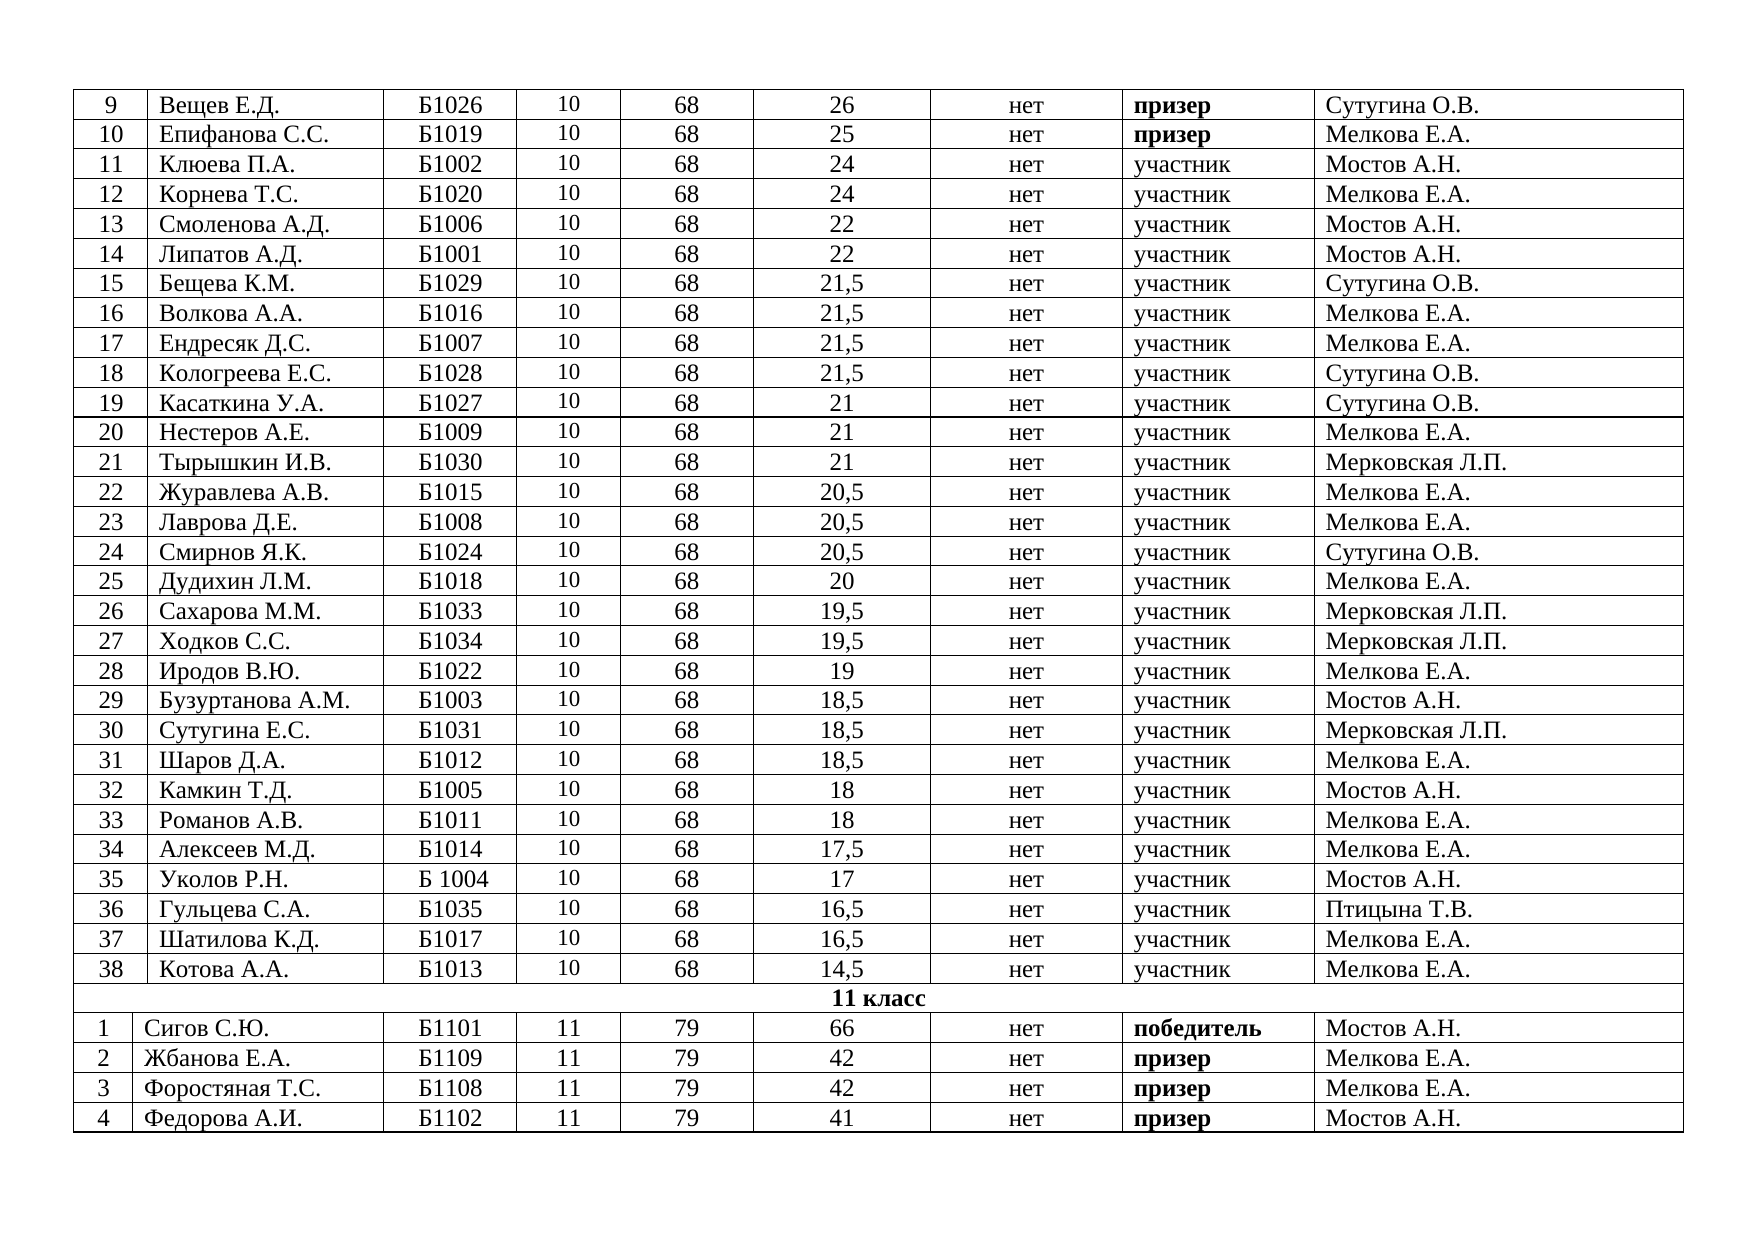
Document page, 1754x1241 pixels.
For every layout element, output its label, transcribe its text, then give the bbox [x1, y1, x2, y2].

table_cell 38 [74, 954, 147, 982]
table_cell Мостов А.Н. [1315, 775, 1683, 804]
table_cell Мерковская Л.П. [1315, 596, 1683, 625]
table_cell Б1013 [384, 954, 516, 982]
table_cell участник [1123, 239, 1314, 267]
table_cell 1 [74, 1013, 132, 1042]
table_cell участник [1123, 924, 1314, 953]
table_cell Мостов А.Н. [1315, 1013, 1683, 1042]
table_cell Мелкова Е.А. [1315, 924, 1683, 953]
table_cell Б1027 [384, 388, 516, 416]
table_cell 24 [754, 149, 930, 178]
table_cell нет [931, 894, 1122, 923]
table_cell нет [931, 90, 1122, 118]
table_cell 68 [621, 596, 753, 625]
table_cell 9 [74, 90, 147, 118]
table_cell 19 [754, 656, 930, 684]
table_cell участник [1123, 209, 1314, 238]
table_cell нет [931, 149, 1122, 178]
table_cell нет [931, 239, 1122, 267]
table_cell 10 [517, 894, 620, 923]
table_cell 35 [74, 864, 147, 893]
table_cell Романов А.В. [148, 805, 383, 833]
table_cell 20 [754, 566, 930, 595]
table_cell 10 [517, 745, 620, 774]
table_cell 21 [754, 447, 930, 476]
table_cell нет [931, 835, 1122, 863]
table_cell 10 [517, 835, 620, 863]
table_cell 34 [74, 835, 147, 863]
table_cell 22 [74, 477, 147, 506]
table_cell 21 [754, 388, 930, 416]
table_cell участник [1123, 447, 1314, 476]
table_cell 68 [621, 924, 753, 953]
table_cell 10 [517, 805, 620, 833]
table_cell 29 [74, 686, 147, 714]
table_cell Мелкова Е.А. [1315, 656, 1683, 684]
table_cell участник [1123, 269, 1314, 297]
table_cell Б 1004 [384, 864, 516, 893]
table_cell 21 [74, 447, 147, 476]
table_cell Жбанова Е.А. [133, 1043, 383, 1072]
table_cell 68 [621, 507, 753, 536]
table_cell Мерковская Л.П. [1315, 447, 1683, 476]
table_cell 10 [517, 537, 620, 565]
table_cell 10 [517, 775, 620, 804]
table_cell Б1002 [384, 149, 516, 178]
table_cell 68 [621, 179, 753, 208]
table_cell 21,5 [754, 328, 930, 357]
table_cell Б1003 [384, 686, 516, 714]
table_cell участник [1123, 805, 1314, 833]
table_cell 10 [517, 626, 620, 655]
table_cell Гульцева С.А. [148, 894, 383, 923]
table_cell Дудихин Л.М. [148, 566, 383, 595]
table_cell 68 [621, 954, 753, 982]
table_cell 19 [74, 388, 147, 416]
table_cell нет [931, 1013, 1122, 1042]
table_cell 42 [754, 1073, 930, 1102]
table_cell 68 [621, 566, 753, 595]
table_cell Бузуртанова А.М. [148, 686, 383, 714]
table_cell Форостяная Т.С. [133, 1073, 383, 1102]
table_cell Мерковская Л.П. [1315, 626, 1683, 655]
table_cell 10 [517, 477, 620, 506]
table_cell Б1017 [384, 924, 516, 953]
table_cell Мелкова Е.А. [1315, 328, 1683, 357]
table_cell 21 [754, 418, 930, 446]
table_cell Б1028 [384, 358, 516, 387]
table_cell призер [1123, 1043, 1314, 1072]
table_cell Б1018 [384, 566, 516, 595]
table_cell нет [931, 418, 1122, 446]
table_cell 11 [517, 1073, 620, 1102]
table_cell 11 [517, 1043, 620, 1072]
table_cell участник [1123, 745, 1314, 774]
table_cell Алексеев М.Д. [148, 835, 383, 863]
table_cell нет [931, 1073, 1122, 1102]
table_cell участник [1123, 298, 1314, 327]
table_cell Мелкова Е.А. [1315, 1043, 1683, 1072]
table_cell нет [931, 626, 1122, 655]
table_cell 10 [517, 209, 620, 238]
table_cell 10 [517, 328, 620, 357]
table_cell Мостов А.Н. [1315, 239, 1683, 267]
table_cell Федорова А.И. [133, 1103, 383, 1131]
table_cell 68 [621, 209, 753, 238]
table_cell Б1016 [384, 298, 516, 327]
table_cell нет [931, 686, 1122, 714]
table_cell Мелкова Е.А. [1315, 418, 1683, 446]
table_cell 10 [517, 269, 620, 297]
table_cell Б1014 [384, 835, 516, 863]
table_cell нет [931, 120, 1122, 148]
table_cell Б1015 [384, 477, 516, 506]
table_cell 79 [621, 1103, 753, 1131]
table_cell 68 [621, 388, 753, 416]
table_cell Мелкова Е.А. [1315, 179, 1683, 208]
table_cell 14 [74, 239, 147, 267]
table_cell 4 [74, 1103, 132, 1131]
table_cell участник [1123, 864, 1314, 893]
table_cell 68 [621, 149, 753, 178]
table_cell Уколов Р.Н. [148, 864, 383, 893]
table_cell 18 [74, 358, 147, 387]
table_cell 27 [74, 626, 147, 655]
table_cell 20,5 [754, 507, 930, 536]
table_cell 17 [754, 864, 930, 893]
table_cell 10 [517, 418, 620, 446]
table_cell Ендресяк Д.С. [148, 328, 383, 357]
table_cell Мелкова Е.А. [1315, 507, 1683, 536]
table_cell 13 [74, 209, 147, 238]
table_cell участник [1123, 894, 1314, 923]
table_cell Клюева П.А. [148, 149, 383, 178]
table_cell нет [931, 269, 1122, 297]
table_cell 10 [517, 566, 620, 595]
table_cell 14,5 [754, 954, 930, 982]
table_cell нет [931, 954, 1122, 982]
table_cell 79 [621, 1043, 753, 1072]
table_cell 10 [517, 954, 620, 982]
table_cell 10 [517, 656, 620, 684]
table_cell Б1005 [384, 775, 516, 804]
table_cell участник [1123, 656, 1314, 684]
table_cell участник [1123, 954, 1314, 982]
table_cell Лаврова Д.Е. [148, 507, 383, 536]
table_cell Мерковская Л.П. [1315, 715, 1683, 744]
table_cell 68 [621, 805, 753, 833]
table_cell Б1030 [384, 447, 516, 476]
table_cell участник [1123, 149, 1314, 178]
table_cell 68 [621, 894, 753, 923]
table_cell 68 [621, 298, 753, 327]
table_cell Б1033 [384, 596, 516, 625]
table_cell Б1029 [384, 269, 516, 297]
table_cell Б1102 [384, 1103, 516, 1131]
table_cell 16 [74, 298, 147, 327]
table_cell Котова А.А. [148, 954, 383, 982]
table_cell нет [931, 924, 1122, 953]
table_cell Б1001 [384, 239, 516, 267]
table_cell 10 [517, 120, 620, 148]
table_cell нет [931, 1043, 1122, 1072]
table_cell 10 [517, 596, 620, 625]
table_cell 68 [621, 120, 753, 148]
table_cell 18,5 [754, 715, 930, 744]
table_cell нет [931, 656, 1122, 684]
table_cell 10 [517, 388, 620, 416]
table_cell 25 [74, 566, 147, 595]
table_cell 15 [74, 269, 147, 297]
table_cell Камкин Т.Д. [148, 775, 383, 804]
table_cell 10 [517, 179, 620, 208]
table_cell 68 [621, 656, 753, 684]
table_cell Тырышкин И.В. [148, 447, 383, 476]
table_cell 68 [621, 537, 753, 565]
table_cell 68 [621, 864, 753, 893]
table_cell Корнева Т.С. [148, 179, 383, 208]
table_cell 10 [74, 120, 147, 148]
table_cell 42 [754, 1043, 930, 1072]
table_cell 36 [74, 894, 147, 923]
table_cell Шаров Д.А. [148, 745, 383, 774]
table_cell 11 [517, 1103, 620, 1131]
table_cell 68 [621, 686, 753, 714]
table_cell 10 [517, 239, 620, 267]
table_cell Мелкова Е.А. [1315, 477, 1683, 506]
table_cell Вещев Е.Д. [148, 90, 383, 118]
table_cell 26 [754, 90, 930, 118]
table_cell нет [931, 805, 1122, 833]
table_cell 33 [74, 805, 147, 833]
table_cell нет [931, 388, 1122, 416]
table_cell 68 [621, 90, 753, 118]
table_cell Мостов А.Н. [1315, 686, 1683, 714]
table_cell 20,5 [754, 477, 930, 506]
table_cell 19,5 [754, 626, 930, 655]
table_cell нет [931, 328, 1122, 357]
table_cell Сутугина О.В. [1315, 358, 1683, 387]
table_cell участник [1123, 477, 1314, 506]
table_cell 32 [74, 775, 147, 804]
table_cell участник [1123, 596, 1314, 625]
table_cell 11 [74, 149, 147, 178]
table_cell нет [931, 596, 1122, 625]
table_cell 10 [517, 90, 620, 118]
table_cell нет [931, 298, 1122, 327]
table_cell Нестеров А.Е. [148, 418, 383, 446]
table_cell Б1109 [384, 1043, 516, 1072]
table_cell 10 [517, 298, 620, 327]
table_cell Б1008 [384, 507, 516, 536]
table_cell 28 [74, 656, 147, 684]
table_cell Б1024 [384, 537, 516, 565]
table_cell 16,5 [754, 924, 930, 953]
table_cell Журавлева А.В. [148, 477, 383, 506]
table_cell 21,5 [754, 269, 930, 297]
table_cell 68 [621, 775, 753, 804]
table_cell участник [1123, 775, 1314, 804]
table_cell Сутугина О.В. [1315, 269, 1683, 297]
table_cell Б1007 [384, 328, 516, 357]
table_cell Мелкова Е.А. [1315, 835, 1683, 863]
table_cell участник [1123, 418, 1314, 446]
table_cell 37 [74, 924, 147, 953]
table_cell участник [1123, 626, 1314, 655]
table_cell участник [1123, 328, 1314, 357]
table_cell Б1022 [384, 656, 516, 684]
table_cell нет [931, 477, 1122, 506]
table_cell участник [1123, 537, 1314, 565]
table_cell 68 [621, 745, 753, 774]
table_cell 10 [517, 447, 620, 476]
table_cell 68 [621, 835, 753, 863]
table_cell 10 [517, 686, 620, 714]
table_cell нет [931, 745, 1122, 774]
table_cell нет [931, 775, 1122, 804]
table_cell 18 [754, 805, 930, 833]
table_cell нет [931, 179, 1122, 208]
table_cell 2 [74, 1043, 132, 1072]
table_cell 24 [74, 537, 147, 565]
table_cell 68 [621, 418, 753, 446]
table_cell 17,5 [754, 835, 930, 863]
table_cell Сутугина Е.С. [148, 715, 383, 744]
table_cell 3 [74, 1073, 132, 1102]
table_cell Мостов А.Н. [1315, 864, 1683, 893]
table_cell Б1031 [384, 715, 516, 744]
table_cell 11 [517, 1013, 620, 1042]
table_cell 11 класс [74, 984, 1683, 1012]
table_cell 22 [754, 239, 930, 267]
table_cell нет [931, 864, 1122, 893]
table_cell Епифанова С.С. [148, 120, 383, 148]
table_cell Б1026 [384, 90, 516, 118]
table_cell 10 [517, 924, 620, 953]
table_cell участник [1123, 835, 1314, 863]
table_cell нет [931, 715, 1122, 744]
table_cell победитель [1123, 1013, 1314, 1042]
table_cell 10 [517, 715, 620, 744]
table_cell Мелкова Е.А. [1315, 745, 1683, 774]
table_cell 21,5 [754, 298, 930, 327]
table_cell 18,5 [754, 686, 930, 714]
table_cell Мелкова Е.А. [1315, 805, 1683, 833]
table_cell Липатов А.Д. [148, 239, 383, 267]
table_cell участник [1123, 388, 1314, 416]
table_cell Касаткина У.А. [148, 388, 383, 416]
table_cell 17 [74, 328, 147, 357]
table_cell призер [1123, 120, 1314, 148]
table_cell 68 [621, 269, 753, 297]
table_cell Б1108 [384, 1073, 516, 1102]
table_cell 66 [754, 1013, 930, 1042]
table_cell 68 [621, 447, 753, 476]
table_cell Смирнов Я.К. [148, 537, 383, 565]
table_cell 68 [621, 328, 753, 357]
table_cell Б1009 [384, 418, 516, 446]
table_cell Шатилова К.Д. [148, 924, 383, 953]
table_cell 19,5 [754, 596, 930, 625]
table_cell 79 [621, 1013, 753, 1042]
table_cell участник [1123, 715, 1314, 744]
table_cell 20,5 [754, 537, 930, 565]
table_cell Сутугина О.В. [1315, 90, 1683, 118]
table_cell 31 [74, 745, 147, 774]
table_cell Б1006 [384, 209, 516, 238]
table_cell нет [931, 1103, 1122, 1131]
table_cell 20 [74, 418, 147, 446]
table_cell 25 [754, 120, 930, 148]
table_cell призер [1123, 1073, 1314, 1102]
table_cell 18,5 [754, 745, 930, 774]
table_cell нет [931, 358, 1122, 387]
table_cell призер [1123, 1103, 1314, 1131]
table_cell Б1034 [384, 626, 516, 655]
table_cell Мелкова Е.А. [1315, 1073, 1683, 1102]
table_cell 26 [74, 596, 147, 625]
table_cell нет [931, 566, 1122, 595]
table_cell 12 [74, 179, 147, 208]
table_cell Мостов А.Н. [1315, 209, 1683, 238]
table_cell Бещева К.М. [148, 269, 383, 297]
table_cell 22 [754, 209, 930, 238]
table_cell Мелкова Е.А. [1315, 120, 1683, 148]
table_cell участник [1123, 566, 1314, 595]
table_cell 68 [621, 626, 753, 655]
table_cell Мелкова Е.А. [1315, 954, 1683, 982]
table_cell 24 [754, 179, 930, 208]
table_cell Ходков С.С. [148, 626, 383, 655]
table_cell 10 [517, 149, 620, 178]
table_cell Б1019 [384, 120, 516, 148]
table_cell Мостов А.Н. [1315, 149, 1683, 178]
table_cell 18 [754, 775, 930, 804]
table_cell Сутугина О.В. [1315, 537, 1683, 565]
table_cell Б1020 [384, 179, 516, 208]
table_cell 68 [621, 239, 753, 267]
table_cell 10 [517, 358, 620, 387]
table_cell Б1035 [384, 894, 516, 923]
table_cell нет [931, 209, 1122, 238]
table_cell 10 [517, 864, 620, 893]
table_cell нет [931, 537, 1122, 565]
table_cell Кологреева Е.С. [148, 358, 383, 387]
table_cell Мостов А.Н. [1315, 1103, 1683, 1131]
table_cell Сахарова М.М. [148, 596, 383, 625]
table_cell Б1012 [384, 745, 516, 774]
table_cell 79 [621, 1073, 753, 1102]
table_cell 30 [74, 715, 147, 744]
table_cell участник [1123, 507, 1314, 536]
table_cell 23 [74, 507, 147, 536]
table_cell 68 [621, 358, 753, 387]
table_cell Мелкова Е.А. [1315, 566, 1683, 595]
table_cell 16,5 [754, 894, 930, 923]
table_cell Б1101 [384, 1013, 516, 1042]
table_cell 68 [621, 715, 753, 744]
table_cell участник [1123, 179, 1314, 208]
table_cell участник [1123, 686, 1314, 714]
table_cell Птицына Т.В. [1315, 894, 1683, 923]
table_cell 10 [517, 507, 620, 536]
table_cell нет [931, 507, 1122, 536]
table_cell Волкова А.А. [148, 298, 383, 327]
table_cell Сигов С.Ю. [133, 1013, 383, 1042]
table_cell призер [1123, 90, 1314, 118]
table_cell участник [1123, 358, 1314, 387]
table_cell Мелкова Е.А. [1315, 298, 1683, 327]
table_cell 41 [754, 1103, 930, 1131]
table_cell Сутугина О.В. [1315, 388, 1683, 416]
table_cell 68 [621, 477, 753, 506]
table_cell нет [931, 447, 1122, 476]
table_cell Б1011 [384, 805, 516, 833]
table_cell 21,5 [754, 358, 930, 387]
table_cell Смоленова А.Д. [148, 209, 383, 238]
table_cell Иродов В.Ю. [148, 656, 383, 684]
